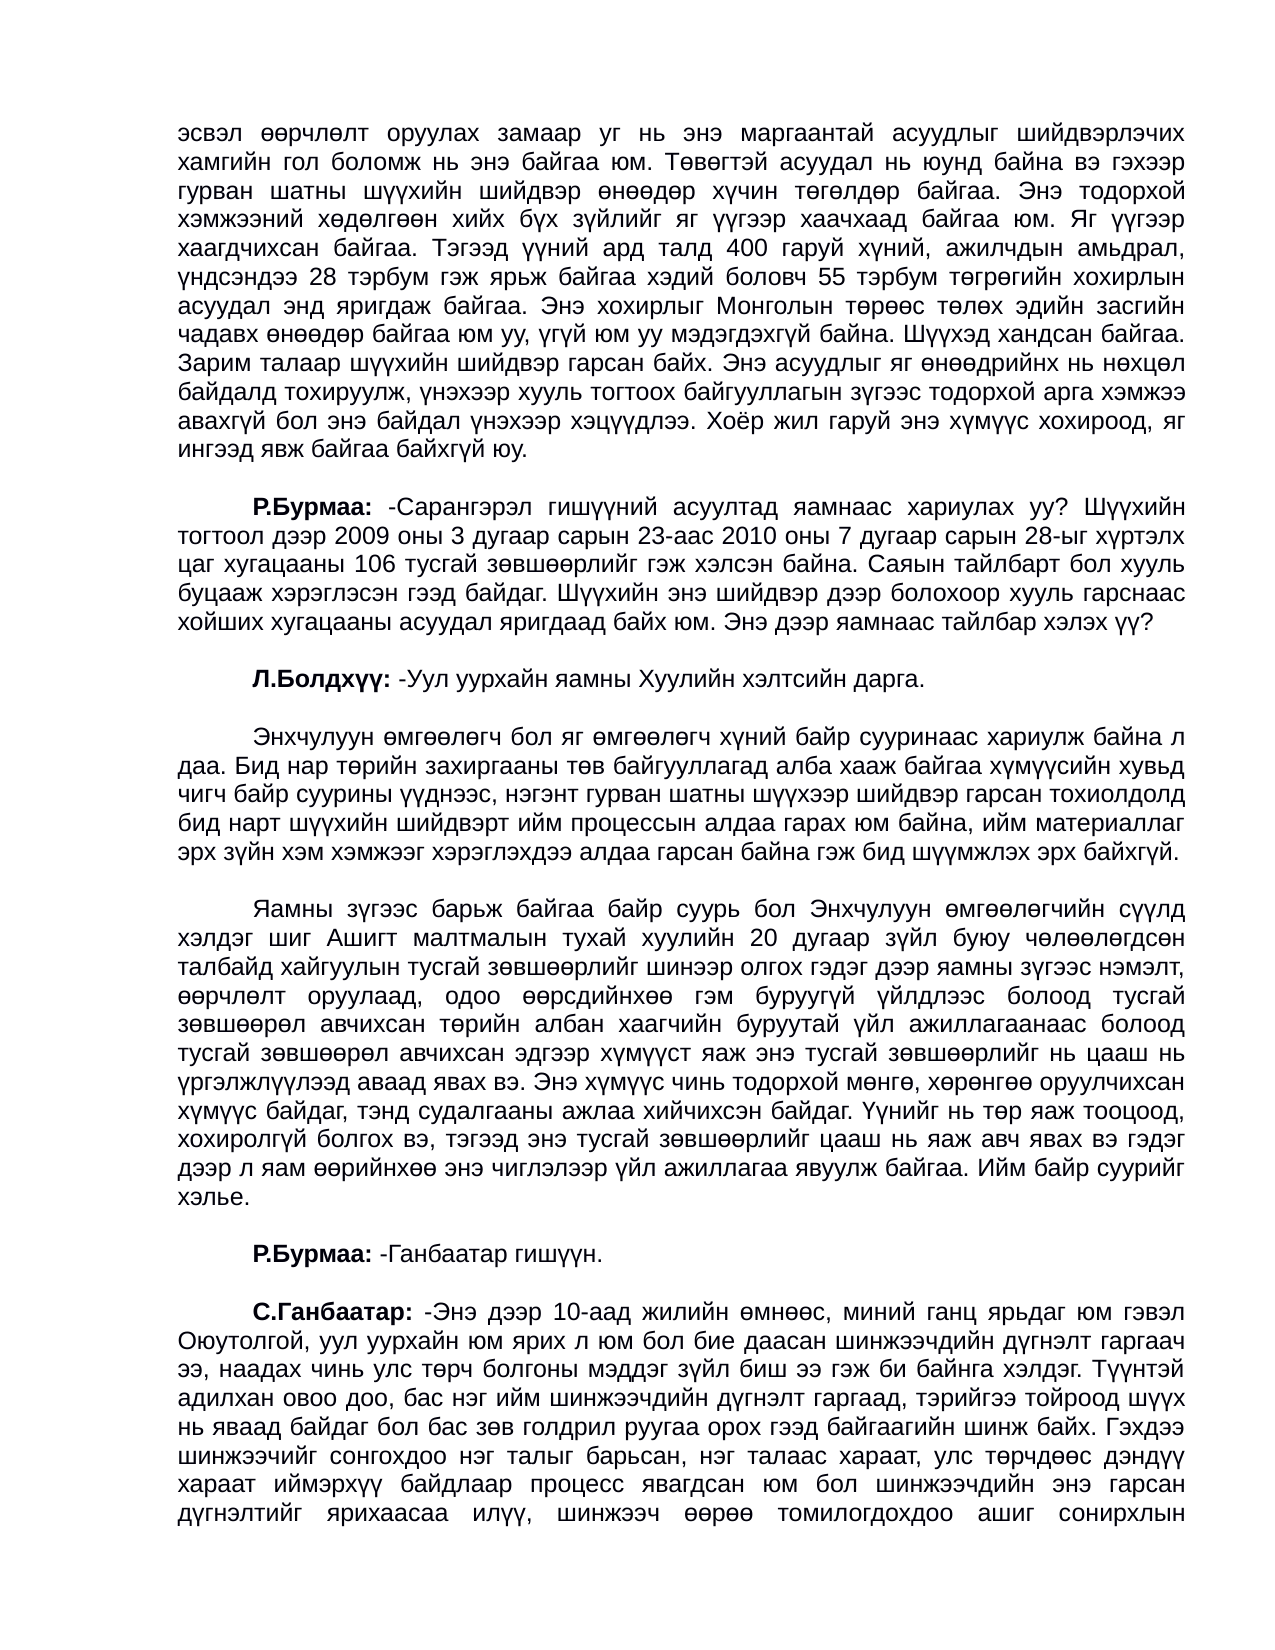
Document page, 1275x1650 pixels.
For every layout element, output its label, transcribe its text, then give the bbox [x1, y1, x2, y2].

text Р.Бурмаа: -Ганбаатар гишүүн. [177, 1239, 1186, 1268]
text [177, 118, 1186, 463]
text Л.Болдхүү: -Уул уурхайн яамны Хуулийн хэлтсийн дарга. [177, 664, 1186, 693]
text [177, 1297, 1186, 1527]
text Энхчулуун өмгөөлөгч бол яг өмгөөлөгч хүний байр сууринаас хариулж байна л даа. Бид нар төрийн захиргааны төв байгууллагад алба хааж байгаа хүмүүсийн хувьд чигч байр суурины үүднээс, нэгэнт гурван шатны шүүхээр шийдвэр гарсан тохиолдолд бид нарт шүүхийн шийдвэрт ийм процессын алдаа гарах юм байна, ийм материаллаг эрх зүйн хэм хэмжээг хэрэглэхдээ алдаа гарсан байна гэж бид шүүмжлэх эрх байхгүй. [177, 722, 1186, 866]
text Р.Бурмаа: -Сарангэрэл гишүүний асуултад яамнаас хариулах уу? Шүүхийн тогтоол дээр 2009 оны 3 дугаар сарын 23-аас 2010 оны 7 дугаар сарын 28-ыг хүртэлх цаг хугацааны 106 тусгай зөвшөөрлийг гэж хэлсэн байна. Саяын тайлбарт бол хууль буцааж хэрэглэсэн гээд байдаг. Шүүхийн энэ шийдвэр дээр болохоор хууль гарснаас хойших хугацааны асуудал яригдаад байх юм. Энэ дээр яамнаас тайлбар хэлэх үү? [177, 492, 1186, 636]
text Яамны зүгээс барьж байгаа байр суурь бол Энхчулуун өмгөөлөгчийн сүүлд хэлдэг шиг Ашигт малтмалын тухай хуулийн 20 дугаар зүйл буюу чөлөөлөгдсөн талбайд хайгуулын тусгай зөвшөөрлийг шинээр олгох гэдэг дээр яамны зүгээс нэмэлт, өөрчлөлт оруулаад, одоо өөрсдийнхөө гэм буруугүй үйлдлээс болоод тусгай зөвшөөрөл авчихсан төрийн албан хаагчийн буруутай үйл ажиллагаанаас болоод тусгай зөвшөөрөл авчихсан эдгээр хүмүүст яаж энэ тусгай зөвшөөрлийг нь цааш нь үргэлжлүүлээд аваад явах вэ. Энэ хүмүүс чинь тодорхой мөнгө, хөрөнгөө оруулчихсан хүмүүс байдаг, тэнд судалгааны ажлаа хийчихсэн байдаг. Үүнийг нь төр яаж тооцоод, хохиролгүй болгох вэ, тэгээд энэ тусгай зөвшөөрлийг цааш нь яаж авч явах вэ гэдэг дээр л яам өөрийнхөө энэ чиглэлээр үйл ажиллагаа явуулж байгаа. Ийм байр суурийг хэлье. [177, 894, 1186, 1211]
